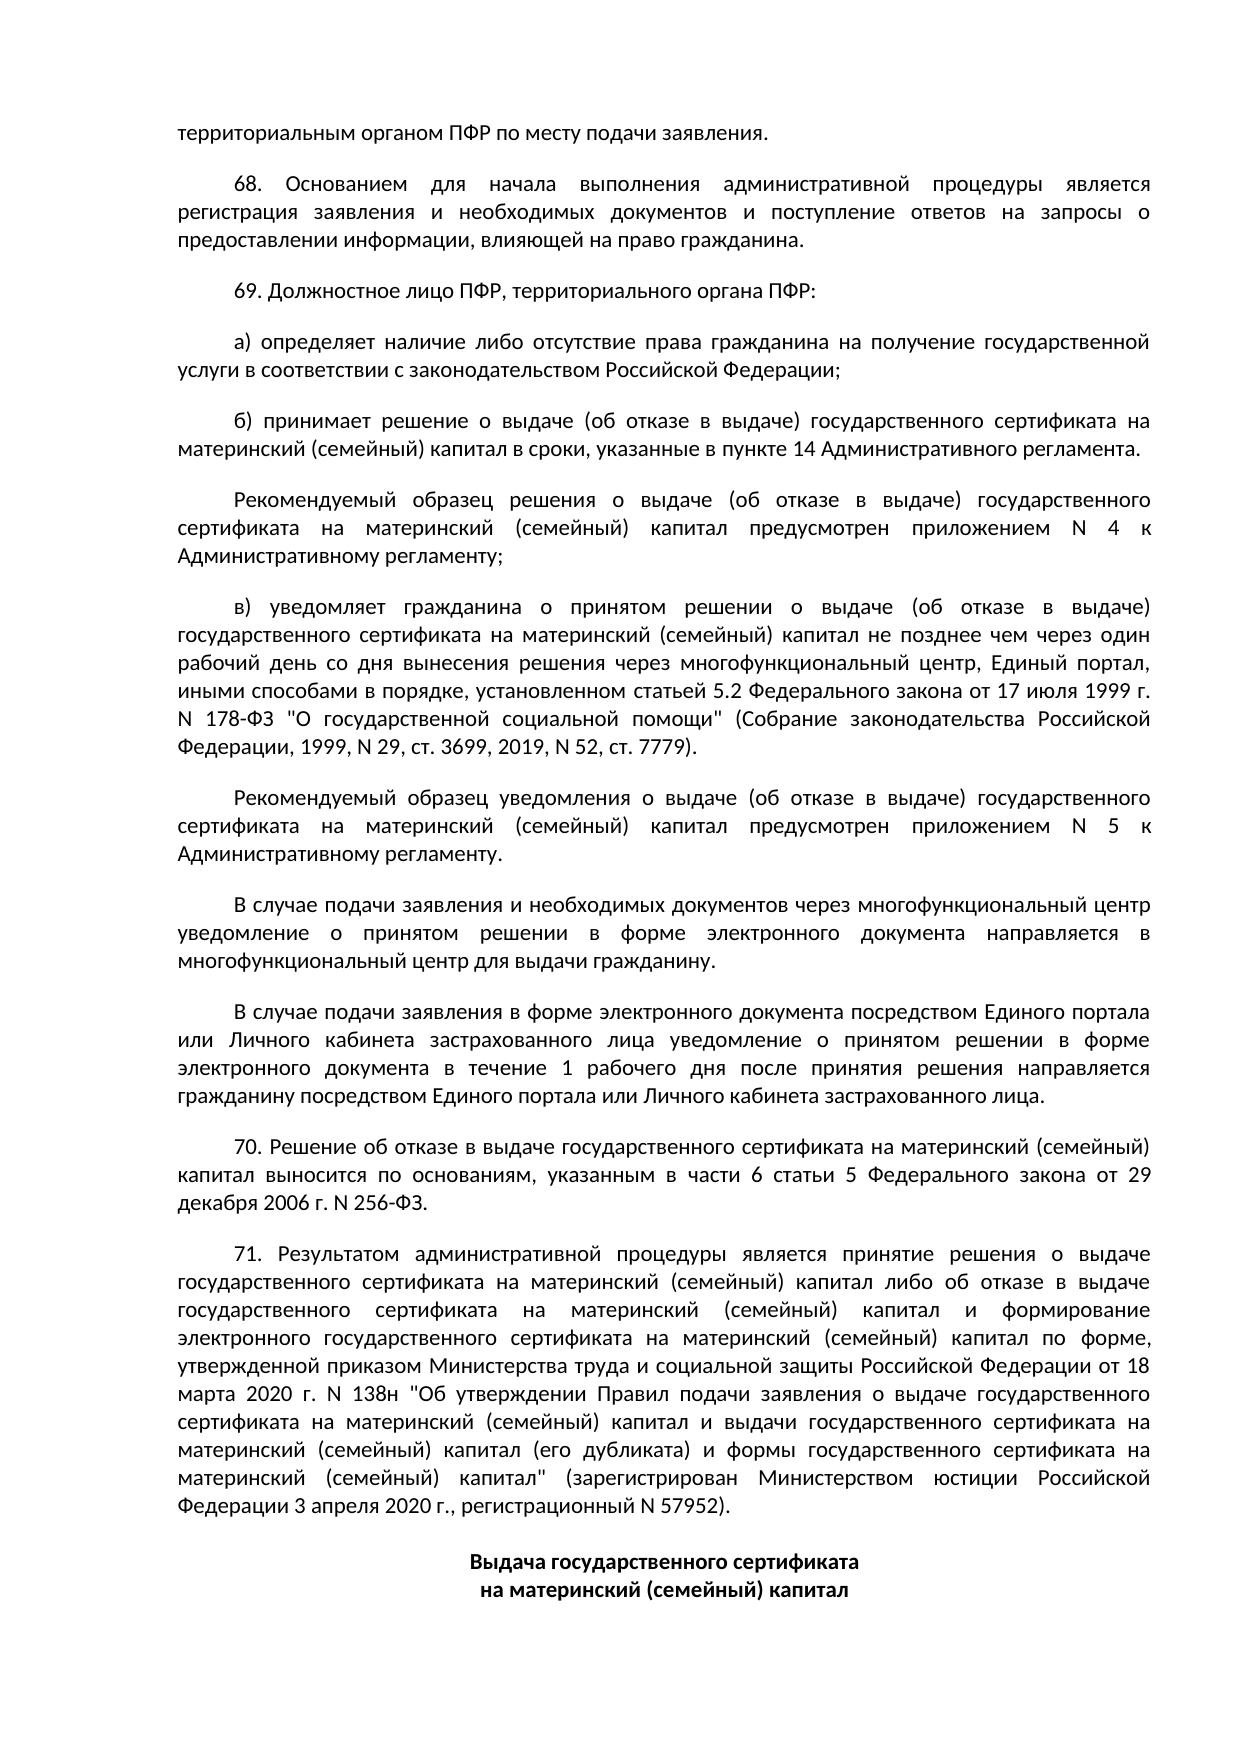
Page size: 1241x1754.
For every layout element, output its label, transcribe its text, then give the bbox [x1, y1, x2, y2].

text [177, 118, 1152, 146]
text 71. Результатом административной процедуры является принятие решения о выдаче государственного сертификата на материнский (семейный) капитал либо об отказе в выдаче государственного сертификата на материнский (семейный) капитал и формирование электронного государственного сертификата на материнский (семейный) капитал по форме, утвержденной приказом Министерства труда и социальной защиты Российской Федерации от 18 марта 2020 г. N 138н "Об утверждении Правил подачи заявления о выдаче государственного сертификата на материнский (семейный) капитал и выдачи государственного сертификата на материнский (семейный) капитал (его дубликата) и формы государственного сертификата на материнский (семейный) капитал" (зарегистрирован Министерством юстиции Российской Федерации 3 апреля 2020 г., регистрационный N 57952). [177, 1239, 1152, 1519]
text 68. Основанием для начала выполнения административной процедуры является регистрация заявления и необходимых документов и поступление ответов на запросы о предоставлении информации, влияющей на право гражданина. [177, 169, 1152, 253]
text В случае подачи заявления и необходимых документов через многофункциональный центр уведомление о принятом решении в форме электронного документа направляется в многофункциональный центр для выдачи гражданину. [177, 890, 1152, 974]
text В случае подачи заявления в форме электронного документа посредством Единого портала или Личного кабинета застрахованного лица уведомление о принятом решении в форме электронного документа в течение 1 рабочего дня после принятия решения направляется гражданину посредством Единого портала или Личного кабинета застрахованного лица. [177, 997, 1152, 1109]
text в) уведомляет гражданина о принятом решении о выдаче (об отказе в выдаче) государственного сертификата на материнский (семейный) капитал не позднее чем через один рабочий день со дня вынесения решения через многофункциональный центр, Единый портал, иными способами в порядке, установленном статьей 5.2 Федерального закона от 17 июля 1999 г. N 178-ФЗ "О государственной социальной помощи" (Собрание законодательства Российской Федерации, 1999, N 29, ст. 3699, 2019, N 52, ст. 7779). [177, 592, 1152, 760]
text б) принимает решение о выдаче (об отказе в выдаче) государственного сертификата на материнский (семейный) капитал в сроки, указанные в пункте 14 Административного регламента. [177, 406, 1152, 462]
text Рекомендуемый образец решения о выдаче (об отказе в выдаче) государственного сертификата на материнский (семейный) капитал предусмотрен приложением N 4 к Административному регламенту; [177, 485, 1152, 569]
title на материнский (семейный) капитал [177, 1575, 1152, 1603]
text 70. Решение об отказе в выдаче государственного сертификата на материнский (семейный) капитал выносится по основаниям, указанным в части 6 статьи 5 Федерального закона от 29 декабря 2006 г. N 256-ФЗ. [177, 1132, 1152, 1216]
title Выдача государственного сертификата [177, 1547, 1152, 1575]
text Рекомендуемый образец уведомления о выдаче (об отказе в выдаче) государственного сертификата на материнский (семейный) капитал предусмотрен приложением N 5 к Административному регламенту. [177, 783, 1152, 867]
text 69. Должностное лицо ПФР, территориального органа ПФР: [177, 276, 1152, 304]
text а) определяет наличие либо отсутствие права гражданина на получение государственной услуги в соответствии с законодательством Российской Федерации; [177, 327, 1152, 383]
